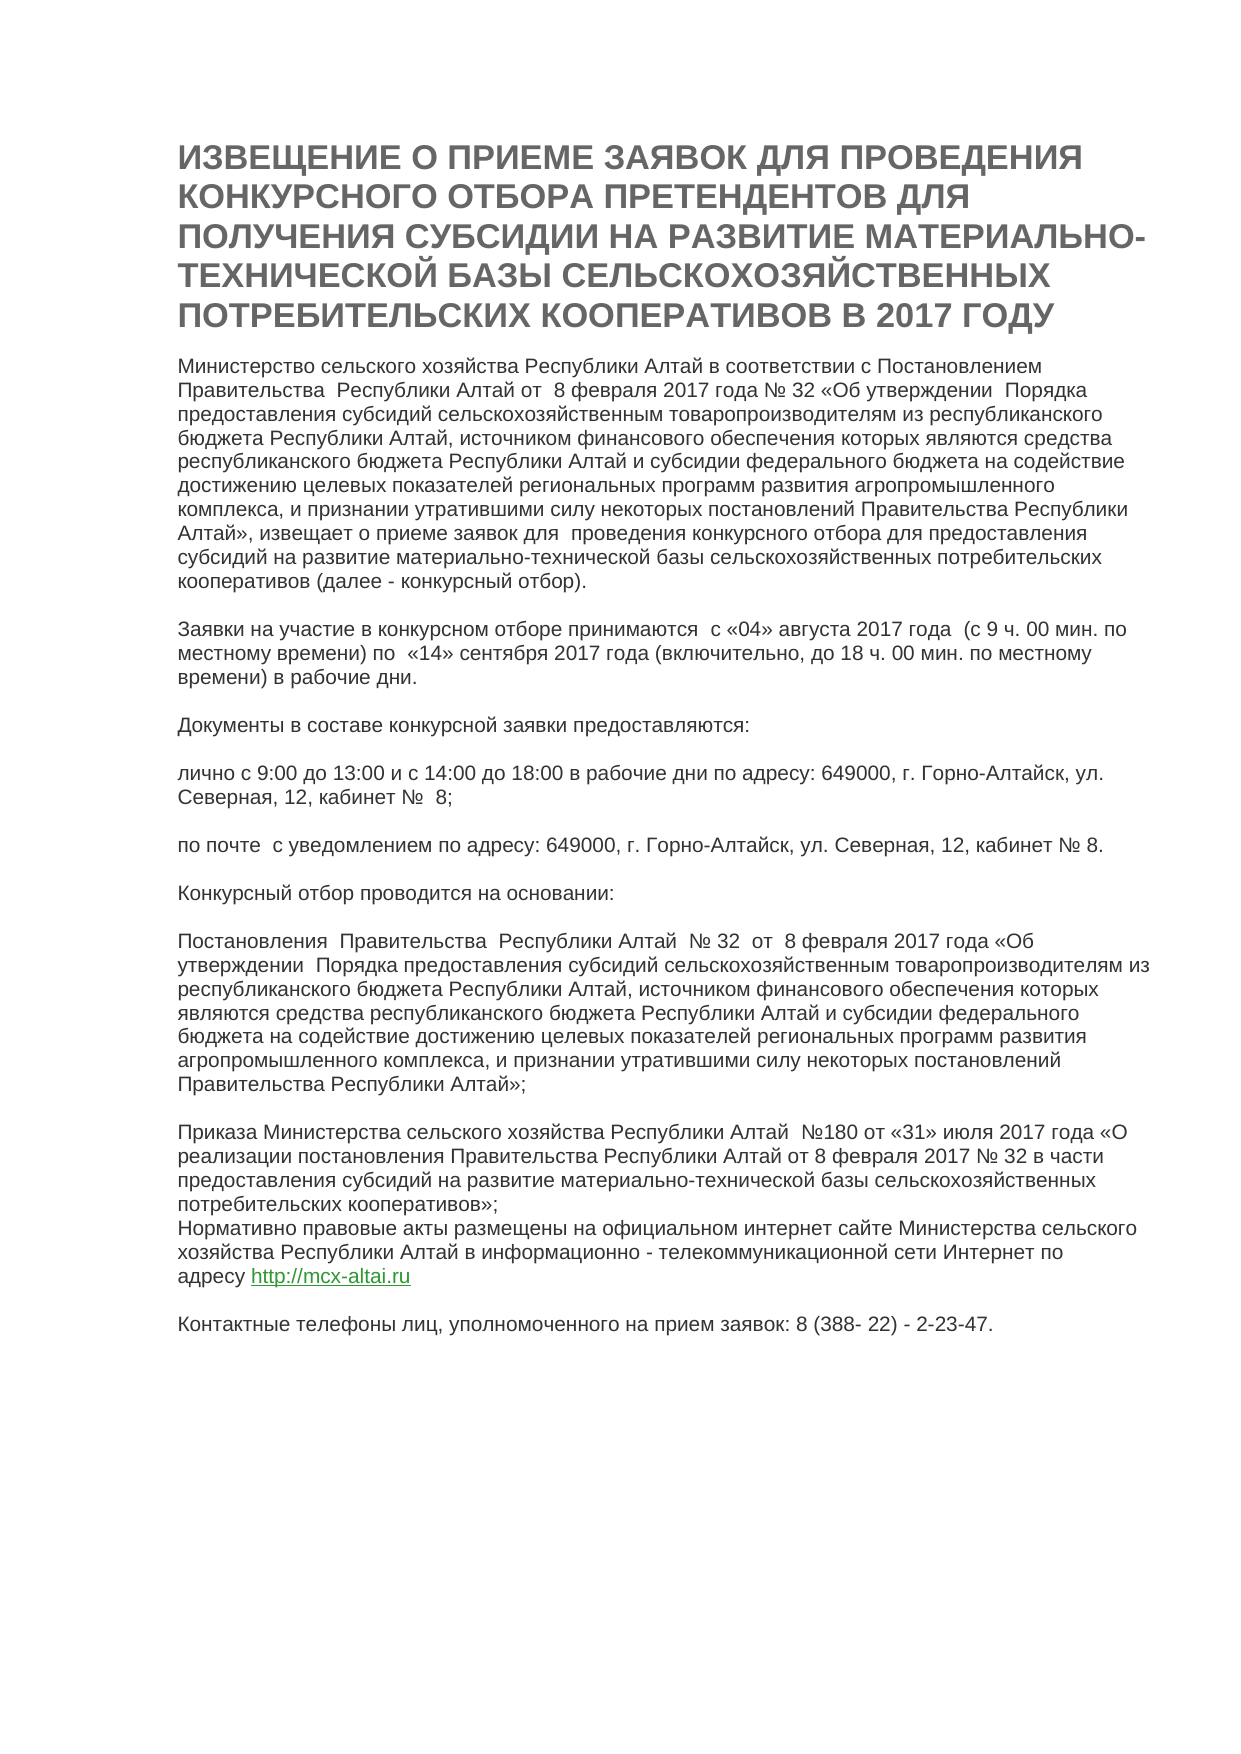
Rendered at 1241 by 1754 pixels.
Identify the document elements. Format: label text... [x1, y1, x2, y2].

text Заявки на участие в конкурсном отборе принимаются с «04» августа 2017 года (с 9 ч. 00 мин. по местному времени) по «14» сентября 2017 года (включительно, до 18 ч. 00 мин. по местному времени) в рабочие дни. [177, 593, 1152, 689]
text лично с 9:00 до 13:00 и с 14:00 до 18:00 в рабочие дни по адресу: 649000, г. Горно-Алтайск, ул. Северная, 12, кабинет № 8; [177, 737, 1152, 809]
text Контактные телефоны лиц, уполномоченного на прием заявок: 8 (388- 22) - 2-23-47. [177, 1312, 1152, 1336]
text ИЗВЕЩЕНИЕ О ПРИЕМЕ ЗАЯВОК ДЛЯ ПРОВЕДЕНИЯ КОНКУРСНОГО ОТБОРА ПРЕТЕНДЕНТОВ ДЛЯ ПОЛУЧЕНИЯ СУБСИДИИ НА РАЗВИТИЕ МАТЕРИАЛЬНО-ТЕХНИЧЕСКОЙ БАЗЫ СЕЛЬСКОХОЗЯЙСТВЕННЫХ ПОТРЕБИТЕЛЬСКИХ КООПЕРАТИВОВ В 2017 ГОДУ [177, 137, 1152, 335]
text Приказа Министерства сельского хозяйства Республики Алтай №180 от «31» июля 2017 года «О реализации постановления Правительства Республики Алтай от 8 февраля 2017 № 32 в части предоставления субсидий на развитие материально-технической базы сельскохозяйственных потребительских кооперативов»; [177, 1120, 1152, 1216]
text по почте с уведомлением по адресу: 649000, г. Горно-Алтайск, ул. Северная, 12, кабинет № 8. Конкурсный отбор проводится на основании: [177, 809, 1152, 904]
text Министерство сельского хозяйства Республики Алтай в соответствии с Постановлением Правительства Республики Алтай от 8 февраля 2017 года № 32 «Об утверждении Порядка предоставления субсидий сельскохозяйственным товаропроизводителям из республиканского бюджета Республики Алтай, источником финансового обеспечения которых являются средства республиканского бюджета Республики Алтай и субсидии федерального бюджета на содействие достижению целевых показателей региональных программ развития агропромышленного комплекса, и признании утратившими силу некоторых постановлений Правительства Республики Алтай», извещает о приеме заявок для проведения конкурсного отбора для предоставления субсидий на развитие материально-технической базы сельскохозяйственных потребительских кооперативов (далее - конкурсный отбор). [177, 353, 1152, 593]
text Постановления Правительства Республики Алтай № 32 от 8 февраля 2017 года «Об утверждении Порядка предоставления субсидий сельскохозяйственным товаропроизводителям из республиканского бюджета Республики Алтай, источником финансового обеспечения которых являются средства республиканского бюджета Республики Алтай и субсидии федерального бюджета на содействие достижению целевых показателей региональных программ развития агропромышленного комплекса, и признании утратившими силу некоторых постановлений Правительства Республики Алтай»; [177, 928, 1152, 1096]
text Нормативно правовые акты размещены на официальном интернет сайте Министерства сельского хозяйства Республики Алтай в информационно - телекоммуникационной сети Интернет по адресу http://mcx-altai.ru [177, 1216, 1152, 1288]
text Документы в составе конкурсной заявки предоставляются: [177, 689, 1152, 737]
